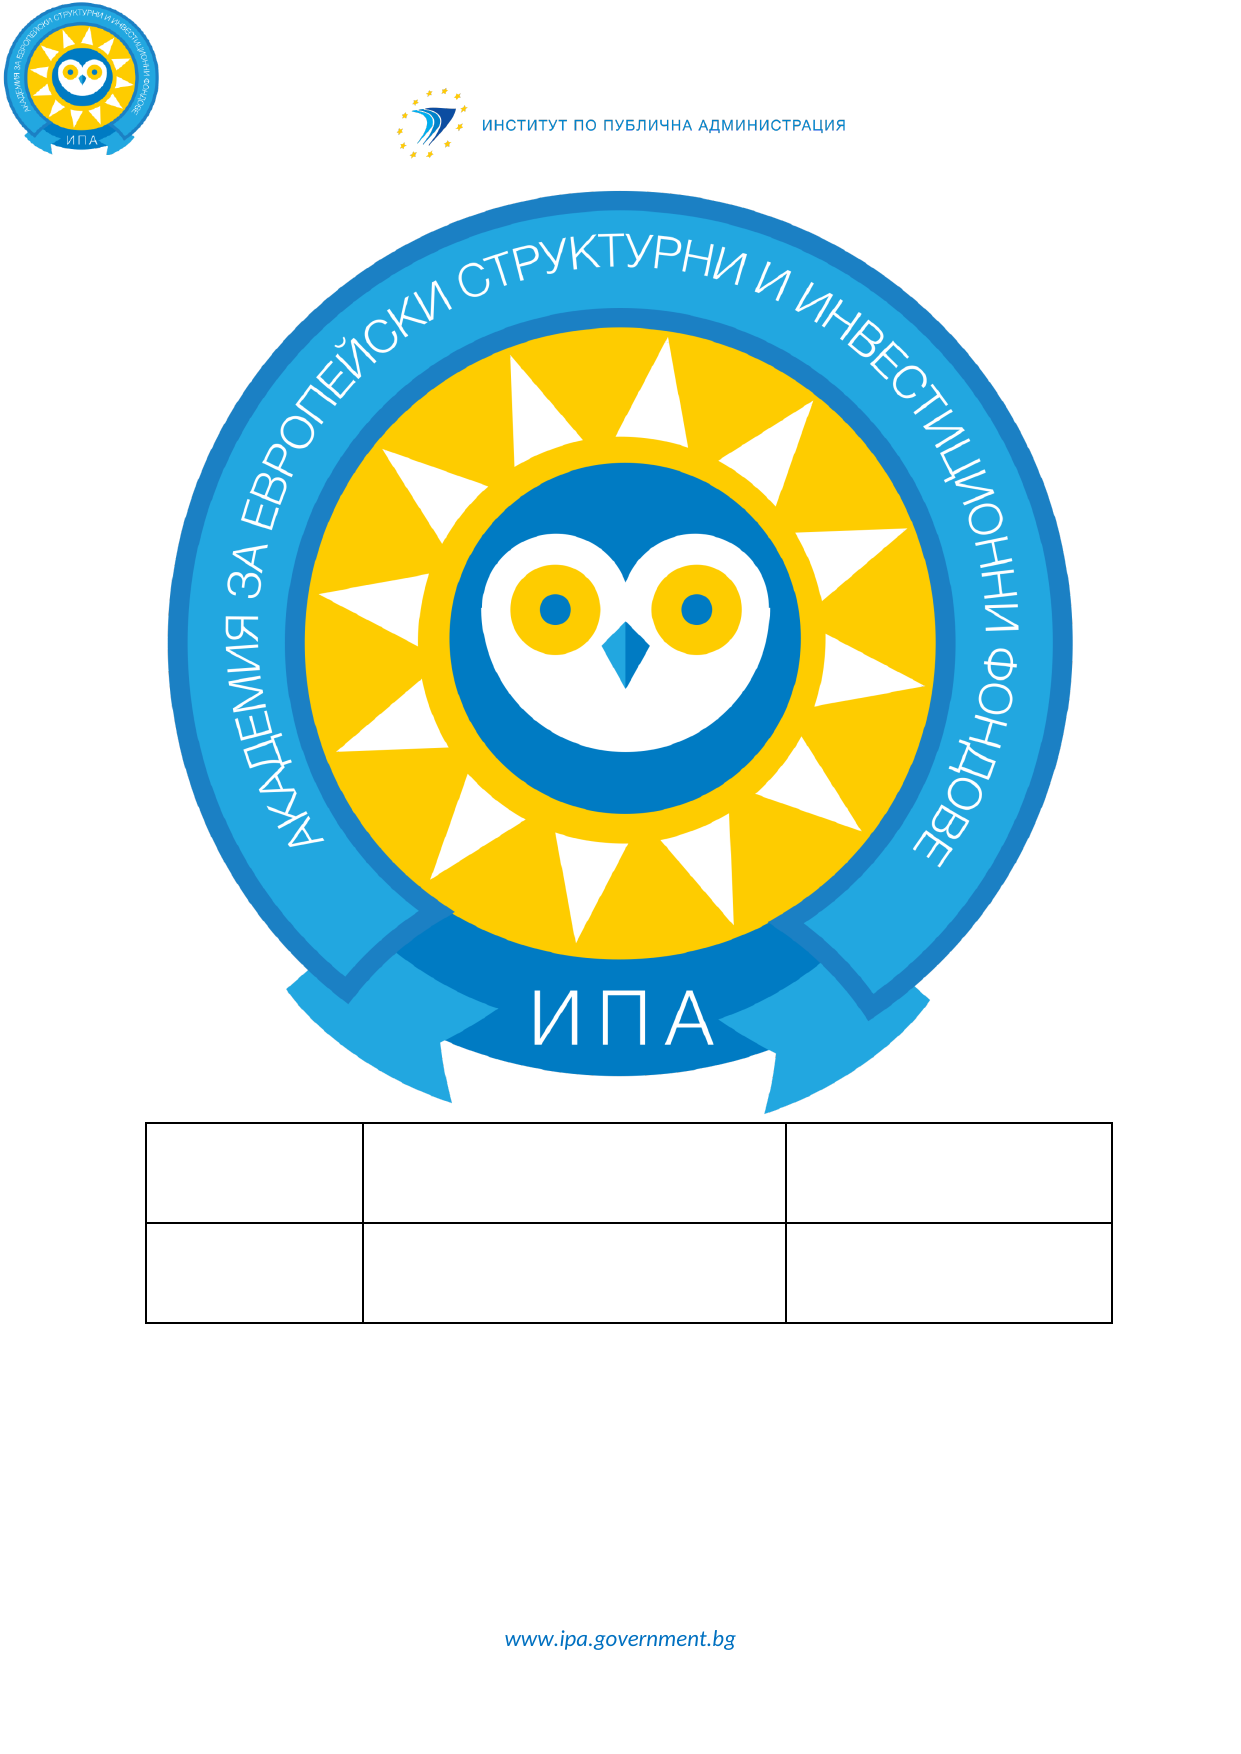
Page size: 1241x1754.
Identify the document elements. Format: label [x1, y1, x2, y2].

table_cell [787, 1124, 1111, 1222]
table_cell [364, 1124, 785, 1222]
picture [0, 0, 159, 153]
table_cell [787, 1224, 1111, 1322]
table_cell [147, 1224, 362, 1322]
picture [147, 73, 1093, 1122]
table_cell [364, 1224, 785, 1322]
table_cell [147, 1124, 362, 1222]
